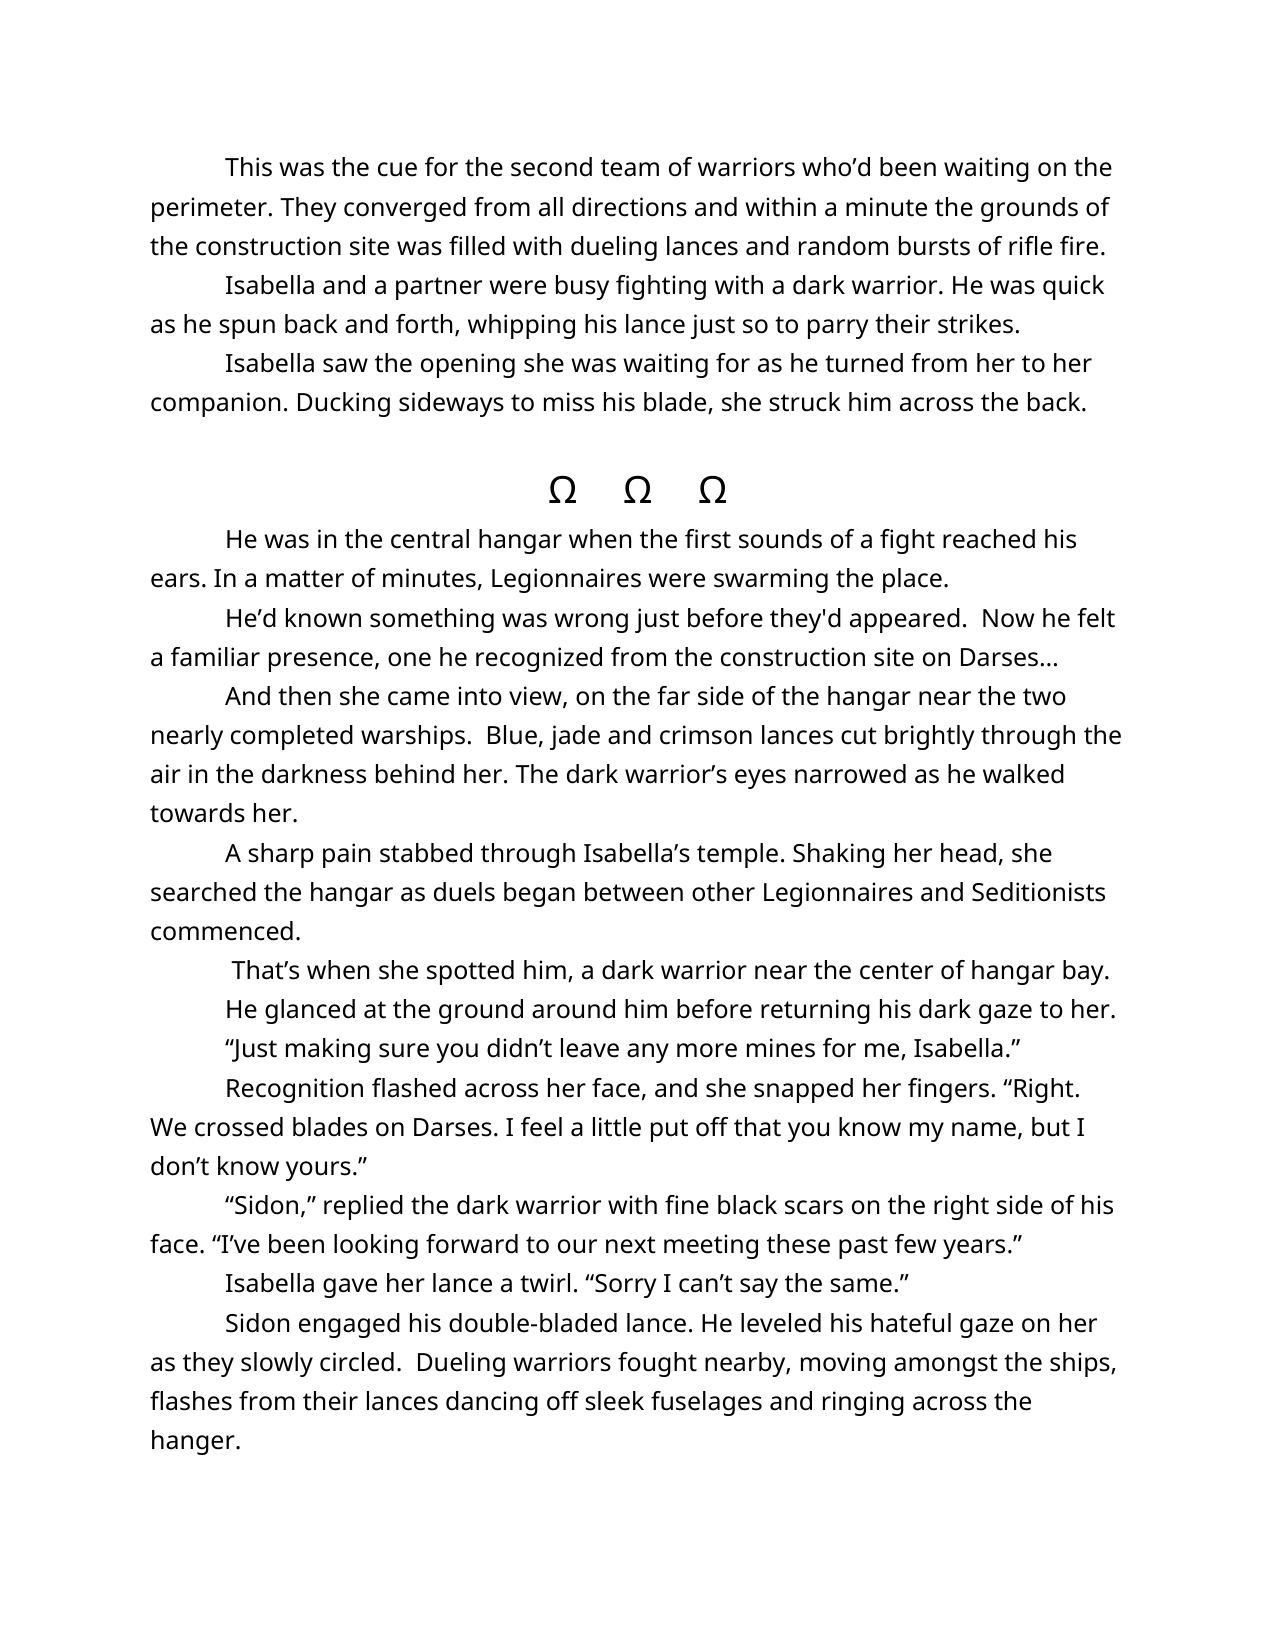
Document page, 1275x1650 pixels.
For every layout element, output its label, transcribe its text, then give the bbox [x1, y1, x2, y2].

text He was in the central hangar when the first sounds of a fight reached his ears. In a matter of minutes, Legionnaires were swarming the place. [150, 522, 1125, 595]
text This was the cue for the second team of warriors who’d been waiting on the perimeter. They converged from all directions and within a minute the grounds of the construction site was filled with dueling lances and random bursts of rifle fire. [150, 150, 1125, 262]
text Isabella and a partner were busy fighting with a dark warrior. He was quick as he spun back and forth, whipping his lance just so to parry their strikes. [150, 267, 1125, 341]
text “Sidon,” replied the dark warrior with fine black scars on the right side of his face. “I’ve been looking forward to our next meeting these past few years.” [150, 1188, 1125, 1261]
text Isabella gave her lance a twirl. “Sorry I can’t say the same.” [150, 1266, 1125, 1300]
text He’d known something was wrong just before they'd appeared. Now he felt a familiar presence, one he recognized from the construction site on Darses… [150, 600, 1125, 673]
text He glanced at the ground around him before returning his dark gaze to her. [150, 992, 1125, 1026]
text Sidon engaged his double-bladed lance. He leveled his hateful gaze on her as they slowly circled. Dueling warriors fought nearby, moving amongst the ships, flashes from their lances dancing off sleek fuselages and ringing across the hanger. [150, 1305, 1125, 1457]
text That’s when she spotted him, a dark warrior near the center of hangar bay. [150, 953, 1125, 987]
text Recognition flashed across her face, and she snapped her fingers. “Right. We crossed blades on Darses. I feel a little put off that you know my name, but I don’t know yours.” [150, 1070, 1125, 1183]
text A sharp pain stabbed through Isabella’s temple. Shaking her head, she searched the hangar as duels began between other Legionnaires and Seditionists commenced. [150, 835, 1125, 948]
text “Just making sure you didn’t leave any more mines for me, Isabella.” [150, 1031, 1125, 1065]
text And then she came into view, on the far side of the hangar near the two nearly completed warships. Blue, jade and crimson lances cut brightly through the air in the darkness behind her. The dark warrior’s eyes narrowed as he walked towards her. [150, 679, 1125, 830]
text Isabella saw the opening she was waiting for as he turned from her to her companion. Ducking sideways to miss his blade, she struck him across the back. [150, 346, 1125, 419]
text Ω Ω Ω [150, 463, 1125, 514]
